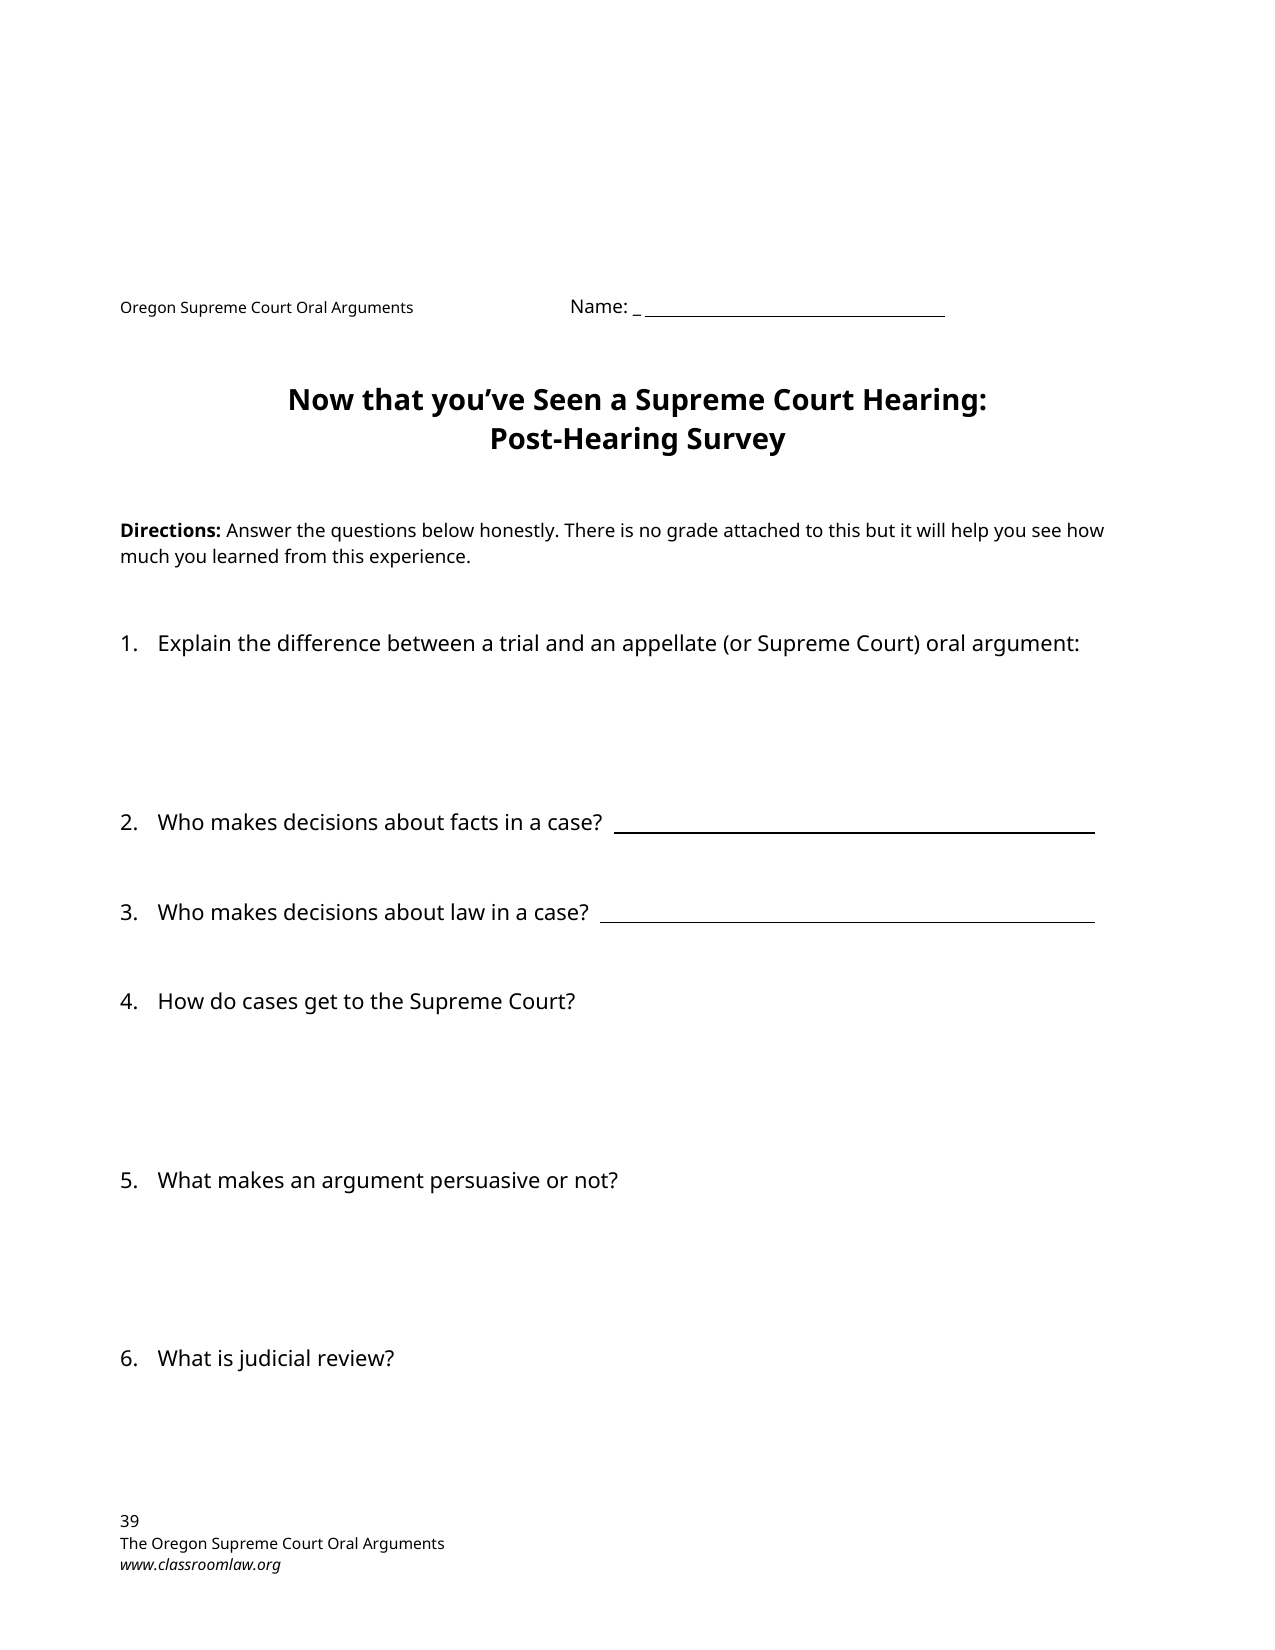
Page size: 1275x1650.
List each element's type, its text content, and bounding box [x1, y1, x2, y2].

list How do cases get to the Supreme Court? [120, 986, 1155, 1016]
list What is judicial review? [120, 1343, 1155, 1373]
list Who makes decisions about law in a case? [120, 897, 1155, 926]
list Who makes decisions about facts in a case? [120, 807, 1155, 837]
list What makes an argument persuasive or not? [120, 1165, 1155, 1194]
text Oregon Supreme Court Oral Arguments Name: _ [120, 294, 1155, 319]
text Directions: Answer the questions below honestly. There is no grade attached to this but it will help you see how much you learned from this experience. [120, 518, 1155, 569]
text Now that you’ve Seen a Supreme Court Hearing: [120, 379, 1155, 418]
list Explain the difference between a trial and an appellate (or Supreme Court) oral argument: [120, 628, 1155, 658]
text Post-Hearing Survey [120, 418, 1155, 458]
